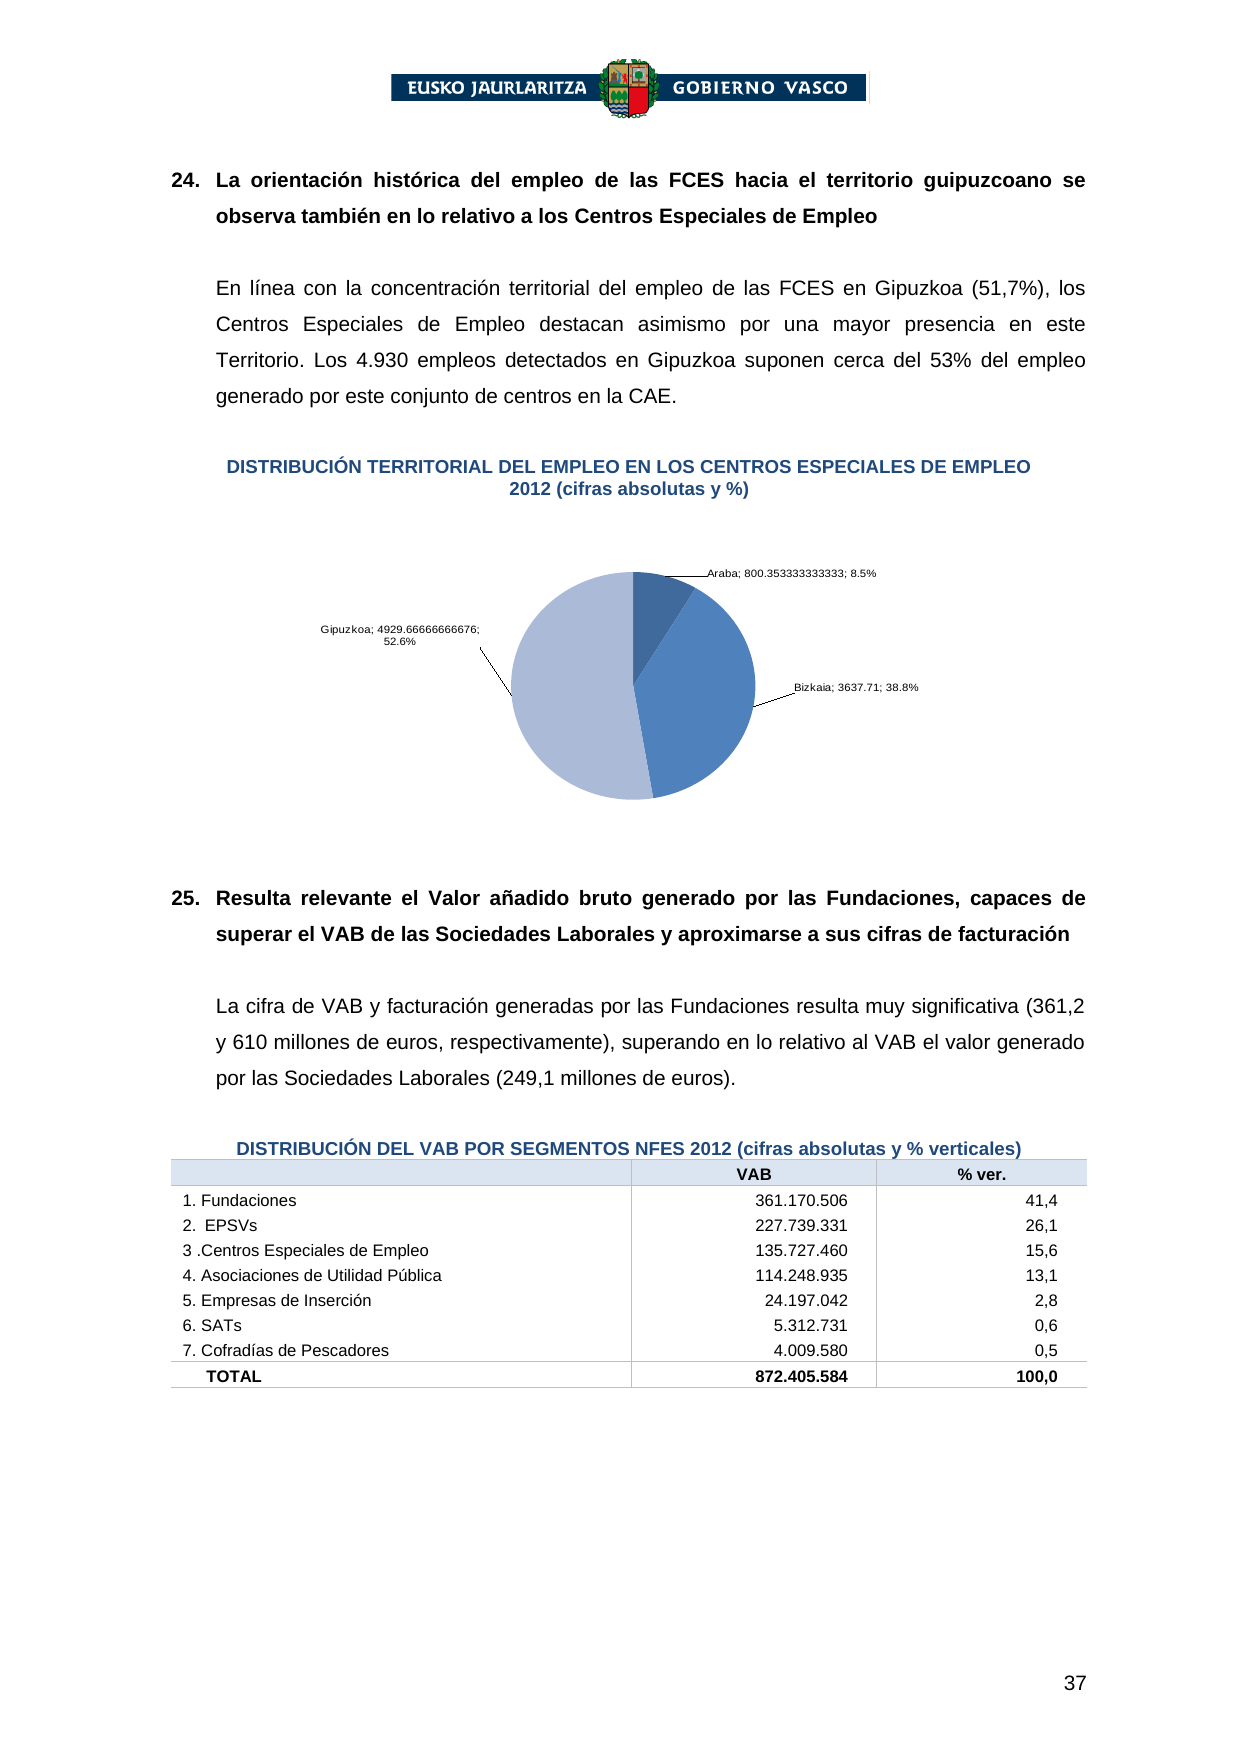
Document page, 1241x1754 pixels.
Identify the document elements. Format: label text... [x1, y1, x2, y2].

table_cell 7. Cofradías de Pescadores [171, 1336, 631, 1361]
text DISTRIBUCIÓN DEL VAB POR SEGMENTOS NFES 2012 (cifras absolutas y % verticales) [171, 1137, 1087, 1159]
table_cell 100,0 [877, 1362, 1087, 1387]
picture [388, 59, 870, 119]
text La cifra de VAB y facturación generadas por las Fundaciones resulta muy significativa (361,2 y 610 millones de euros, respectivamente), superando en lo relativo al VAB el valor generado por las Sociedades Laborales (249,1 millones de euros). [171, 994, 1087, 1089]
list La orientación histórica del empleo de las FCES hacia el territorio guipuzcoano se observa también en lo relativo a los Centros Especiales de Empleo [171, 168, 1087, 228]
table_cell 227.739.331 [632, 1211, 876, 1236]
list Resulta relevante el Valor añadido bruto generado por las Fundaciones, capaces de superar el VAB de las Sociedades Laborales y aproximarse a sus cifras de facturación [171, 886, 1087, 946]
table_cell 361.170.506 [632, 1186, 876, 1211]
table_cell 114.248.935 [632, 1261, 876, 1286]
table_cell 3 .Centros Especiales de Empleo [171, 1236, 631, 1261]
table_cell 5. Empresas de Inserción [171, 1286, 631, 1311]
table_cell 0,5 [877, 1336, 1087, 1361]
table_cell 2,8 [877, 1286, 1087, 1311]
table_cell 0,6 [877, 1311, 1087, 1336]
table_header % ver. [877, 1160, 1087, 1185]
table_cell 26,1 [877, 1211, 1087, 1236]
table_cell 5.312.731 [632, 1311, 876, 1336]
table_cell 6. SATs [171, 1311, 631, 1336]
table_cell 1. Fundaciones [171, 1186, 631, 1211]
table_header [171, 1160, 631, 1185]
text En línea con la concentración territorial del empleo de las FCES en Gipuzkoa (51,7%), los Centros Especiales de Empleo destacan asimismo por una mayor presencia en este Territorio. Los 4.930 empleos detectados en Gipuzkoa suponen cerca del 53% del empleo generado por este conjunto de centros en la CAE. [171, 276, 1087, 408]
text 2012 (cifras absolutas y %) [171, 477, 1087, 499]
text DISTRIBUCIÓN TERRITORIAL DEL EMPLEO EN LOS CENTROS ESPECIALES DE EMPLEO [171, 456, 1087, 477]
table_cell TOTAL [171, 1362, 631, 1387]
table_cell 872.405.584 [632, 1362, 876, 1387]
table_header VAB [632, 1160, 876, 1185]
table_cell 13,1 [877, 1261, 1087, 1286]
table_cell 4. Asociaciones de Utilidad Pública [171, 1261, 631, 1286]
table_cell 24.197.042 [632, 1286, 876, 1311]
table_cell 41,4 [877, 1186, 1087, 1211]
table_cell 2. EPSVs [171, 1211, 631, 1236]
table_cell 135.727.460 [632, 1236, 876, 1261]
table_cell 15,6 [877, 1236, 1087, 1261]
table_cell 4.009.580 [632, 1336, 876, 1361]
